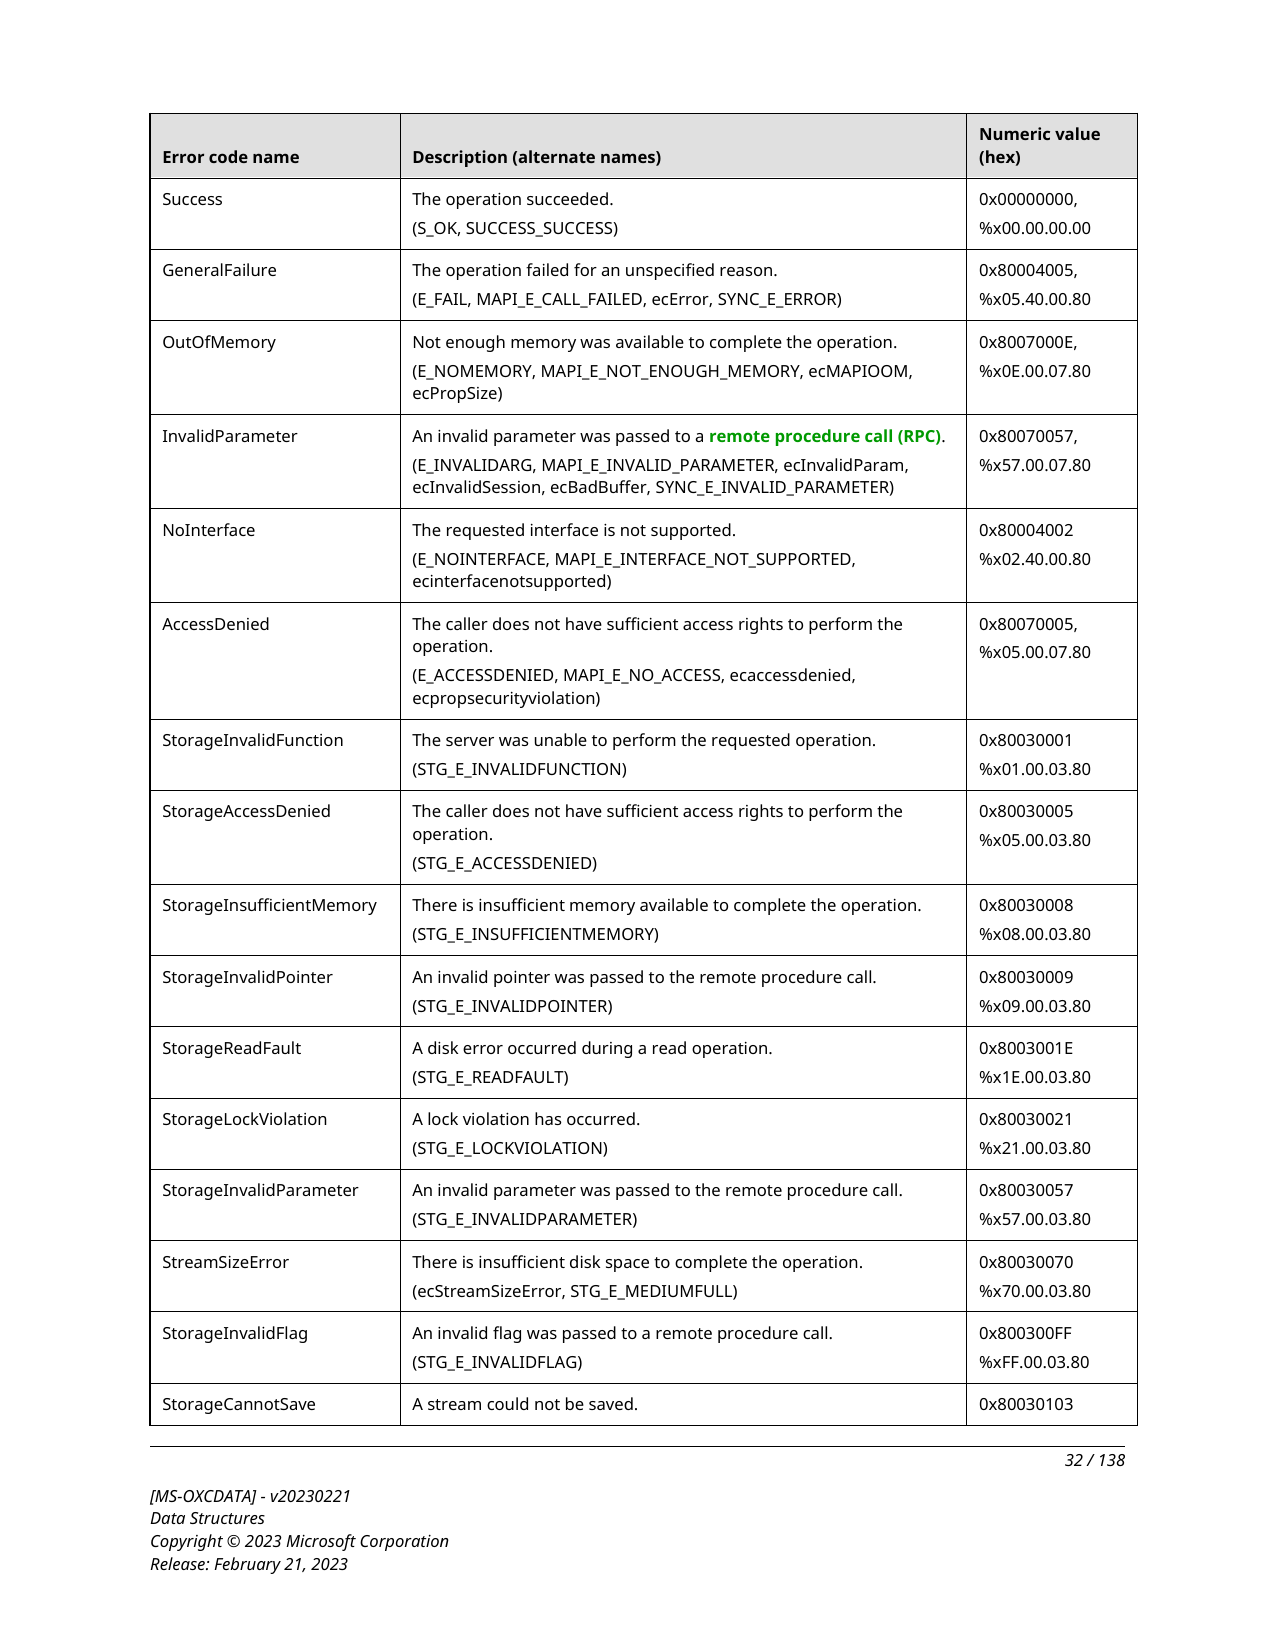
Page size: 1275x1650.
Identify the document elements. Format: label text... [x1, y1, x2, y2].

table_cell The requested interface is not supported. (E_NOINTERFACE, MAPI_E_INTERFACE_NOT_SUPPORTED, ecinterfacenotsupported) [401, 509, 966, 602]
table_cell 0x8003001E %x1E.00.03.80 [967, 1027, 1137, 1097]
table_cell StorageInvalidFunction [151, 720, 400, 790]
table_cell 0x80030009 %x09.00.03.80 [967, 956, 1137, 1026]
table_cell An invalid flag was passed to a remote procedure call. (STG_E_INVALIDFLAG) [401, 1312, 966, 1382]
table_cell There is insufficient memory available to complete the operation. (STG_E_INSUFFICIENTMEMORY) [401, 885, 966, 955]
table_cell StorageLockViolation [151, 1099, 400, 1169]
table_cell 0x80070005, %x05.00.07.80 [967, 603, 1137, 718]
table_cell There is insufficient disk space to complete the operation. (ecStreamSizeError, STG_E_MEDIUMFULL) [401, 1241, 966, 1311]
table_cell Success [151, 179, 400, 249]
table_cell NoInterface [151, 509, 400, 602]
table_cell The caller does not have sufficient access rights to perform the operation. (STG_E_ACCESSDENIED) [401, 791, 966, 884]
table_cell 0x8007000E, %x0E.00.07.80 [967, 321, 1137, 414]
table_cell 0x80070057, %x57.00.07.80 [967, 415, 1137, 508]
table_cell The caller does not have sufficient access rights to perform the operation. (E_ACCESSDENIED, MAPI_E_NO_ACCESS, ecaccessdenied, ecpropsecurityviolation) [401, 603, 966, 718]
table_cell OutOfMemory [151, 321, 400, 414]
table_cell 0x80030057 %x57.00.03.80 [967, 1170, 1137, 1240]
table_cell 0x80030070 %x70.00.03.80 [967, 1241, 1137, 1311]
table_cell StorageInsufficientMemory [151, 885, 400, 955]
table_cell StorageInvalidFlag [151, 1312, 400, 1382]
table_header Error code name [151, 114, 400, 177]
table_cell A disk error occurred during a read operation. (STG_E_READFAULT) [401, 1027, 966, 1097]
table_cell 0x80004005, %x05.40.00.80 [967, 250, 1137, 320]
table_cell An invalid pointer was passed to the remote procedure call. (STG_E_INVALIDPOINTER) [401, 956, 966, 1026]
table_cell 0x80030021 %x21.00.03.80 [967, 1099, 1137, 1169]
table_cell StreamSizeError [151, 1241, 400, 1311]
table_cell 0x80030008 %x08.00.03.80 [967, 885, 1137, 955]
table_cell A lock violation has occurred. (STG_E_LOCKVIOLATION) [401, 1099, 966, 1169]
table_cell Not enough memory was available to complete the operation. (E_NOMEMORY, MAPI_E_NOT_ENOUGH_MEMORY, ecMAPIOOM, ecPropSize) [401, 321, 966, 414]
table_cell 0x80004002 %x02.40.00.80 [967, 509, 1137, 602]
table_header Description (alternate names) [401, 114, 966, 177]
table_cell The operation succeeded. (S_OK, SUCCESS_SUCCESS) [401, 179, 966, 249]
table_cell StorageInvalidParameter [151, 1170, 400, 1240]
table_cell An invalid parameter was passed to the remote procedure call. (STG_E_INVALIDPARAMETER) [401, 1170, 966, 1240]
table_cell The operation failed for an unspecified reason. (E_FAIL, MAPI_E_CALL_FAILED, ecError, SYNC_E_ERROR) [401, 250, 966, 320]
table_header Numeric value (hex) [967, 114, 1137, 177]
table_cell 0x80030001 %x01.00.03.80 [967, 720, 1137, 790]
table_cell 0x80030103 %x03.01.03.80 [967, 1384, 1137, 1425]
table_cell 0x80030005 %x05.00.03.80 [967, 791, 1137, 884]
table_cell The server was unable to perform the requested operation. (STG_E_INVALIDFUNCTION) [401, 720, 966, 790]
table_cell StorageCannotSave [151, 1384, 400, 1425]
table_cell StorageInvalidPointer [151, 956, 400, 1026]
table_cell GeneralFailure [151, 250, 400, 320]
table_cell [401, 1384, 966, 1425]
table_cell StorageAccessDenied [151, 791, 400, 884]
table_cell AccessDenied [151, 603, 400, 718]
table_cell An invalid parameter was passed to a remote procedure call (RPC). (E_INVALIDARG, MAPI_E_INVALID_PARAMETER, ecInvalidParam, ecInvalidSession, ecBadBuffer, SYNC_E_INVALID_PARAMETER) [401, 415, 966, 508]
table_cell 0x00000000, %x00.00.00.00 [967, 179, 1137, 249]
table_cell 0x800300FF %xFF.00.03.80 [967, 1312, 1137, 1382]
table_cell InvalidParameter [151, 415, 400, 508]
table_cell StorageReadFault [151, 1027, 400, 1097]
